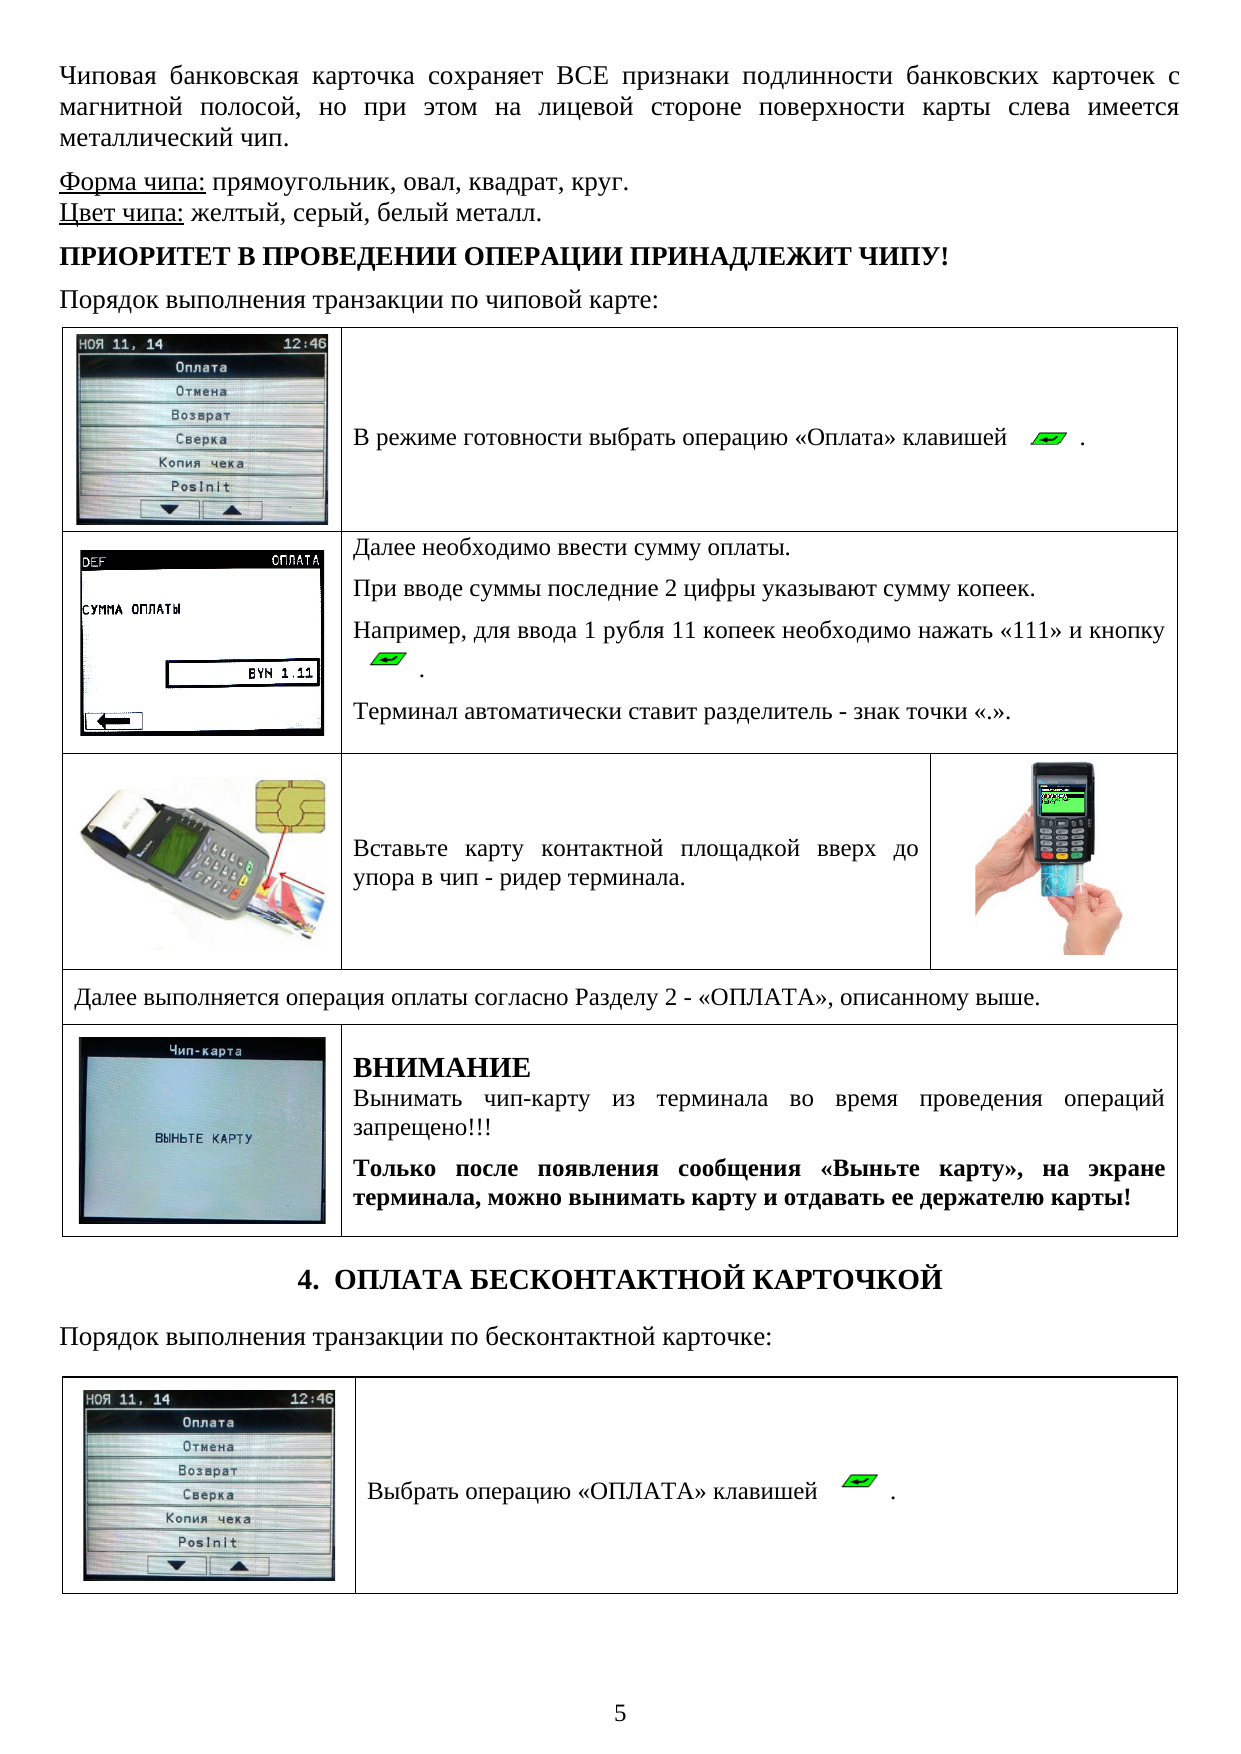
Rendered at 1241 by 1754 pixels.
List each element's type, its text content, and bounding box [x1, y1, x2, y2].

text Форма чипа: прямоугольник, овал, квадрат, круг. [59, 165, 1181, 196]
table_cell [63, 1025, 341, 1236]
table_cell [63, 532, 341, 753]
table_cell [931, 754, 1177, 969]
table_cell [63, 754, 341, 969]
table_header [63, 328, 341, 531]
picture [352, 643, 419, 666]
table_cell Далее выполняется операция оплаты согласно Разделу 2 - «ОПЛАТА», описанному выше. [63, 970, 1177, 1024]
text 4. ОПЛАТА БЕСКОНТАКТНОЙ КАРТОЧКОЙ [59, 1262, 1181, 1295]
text Чиповая банковская карточка сохраняет ВСЕ признаки подлинности банковских карточек с магнитной полосой, но при этом на лицевой стороне поверхности карты слева имеется металлический чип. [59, 59, 1181, 152]
picture [824, 1465, 890, 1488]
table_header Выбрать операцию «ОПЛАТА» клавишей . [356, 1378, 1177, 1593]
picture [77, 773, 328, 950]
table_cell Далее необходимо ввести сумму оплаты. При вводе суммы последние 2 цифры указывают сумму копеек. Например, для ввода 1 рубля 11 копеек необходимо нажать «111» и кнопку . Терминал автоматически ставит разделитель - знак точки «.». [342, 532, 1177, 753]
text Порядок выполнения транзакции по бесконтактной карточке: [59, 1320, 1181, 1351]
picture [76, 334, 329, 525]
picture [83, 1390, 336, 1581]
text Порядок выполнения транзакции по чиповой карте: [59, 283, 1181, 314]
subtitle ПРИОРИТЕТ В ПРОВЕДЕНИИ ОПЕРАЦИИ ПРИНАДЛЕЖИТ ЧИПУ! [59, 240, 1181, 271]
table_cell ВНИМАНИЕ Вынимать чип-карту из терминала во время проведения операций запрещено!!! Только после появления сообщения «Выньте карту», на экране терминала, можно вынимать карту и отдавать ее держателю карты! [342, 1025, 1177, 1236]
table_cell Вставьте карту контактной площадкой вверх до упора в чип - ридер терминала. [342, 754, 930, 969]
table_header [63, 1378, 355, 1593]
picture [78, 1037, 326, 1224]
picture [1013, 423, 1080, 445]
picture [975, 760, 1133, 957]
table_header В режиме готовности выбрать операцию «Оплата» клавишей . [342, 328, 1177, 531]
text Цвет чипа: желтый, серый, белый металл. [59, 196, 1181, 227]
picture [80, 550, 325, 736]
